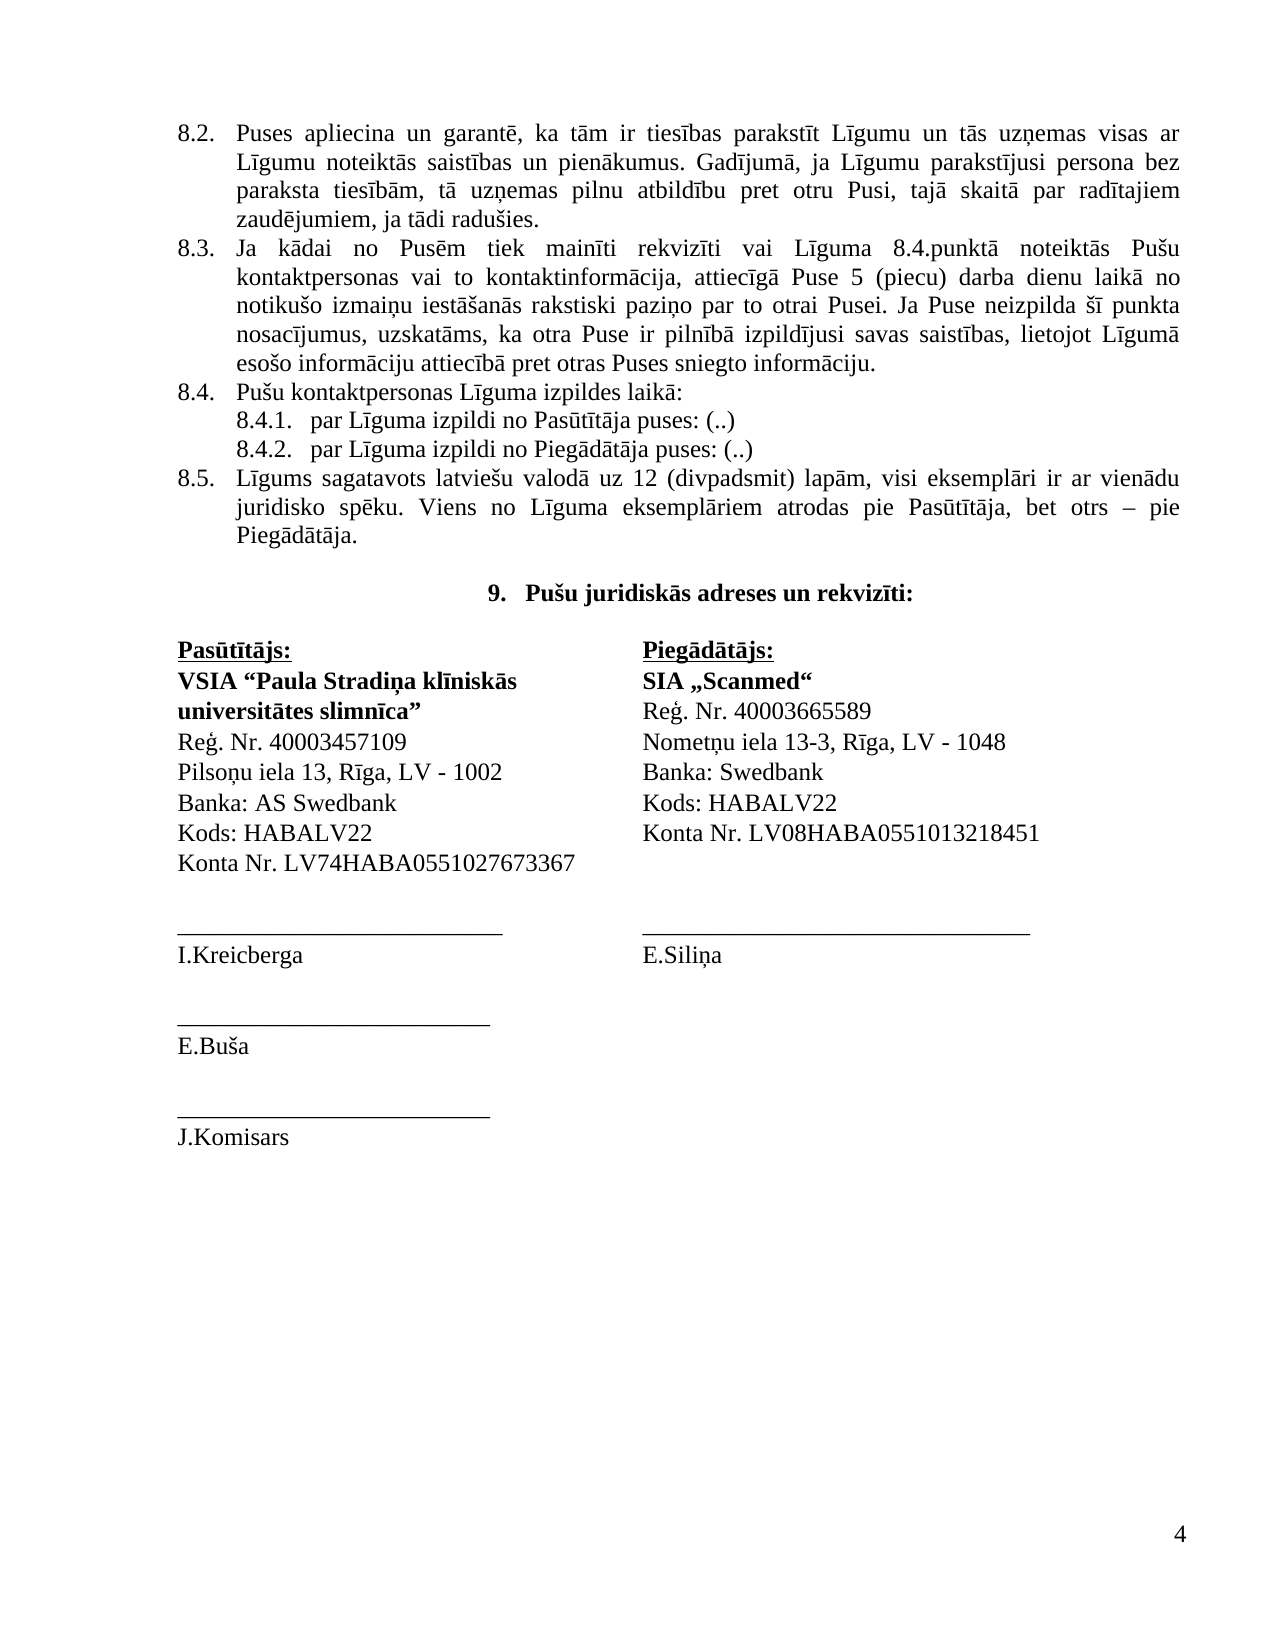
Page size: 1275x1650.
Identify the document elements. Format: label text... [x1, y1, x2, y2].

list Līgums sagatavots latviešu valodā uz 12 (divpadsmit) lapām, visi eksemplāri ir ar vienādu juridisko spēku. Viens no Līguma eksemplāriem atrodas pie Pasūtītāja, bet otrs – pie Piegādātāja. [177, 463, 1181, 549]
list Pušu kontaktpersonas Līguma izpildes laikā: [177, 377, 1181, 406]
table_header Pasūtītājs: VSIA “Paula Stradiņa klīniskās universitātes slimnīca” Reģ. Nr. 40003457109 Pilsoņu iela 13, Rīga, LV - 1002 Banka: AS Swedbank Kods: HABALV22 Konta Nr. LV74HABA0551027673367 __________________________ I.Kreicberga _________________________ E.Buša _________________________ J.Komisars [166, 636, 631, 1153]
list Pušu juridiskās adreses un rekvizīti: [215, 578, 1187, 607]
list Puses apliecina un garantē, ka tām ir tiesības parakstīt Līgumu un tās uzņemas visas ar Līgumu noteiktās saistības un pienākumus. Gadījumā, ja Līgumu parakstījusi persona bez paraksta tiesībām, tā uzņemas pilnu atbildību pret otru Pusi, tajā skaitā par radītajiem zaudējumiem, ja tādi radušies. [177, 118, 1181, 233]
list par Līguma izpildi no Pasūtītāja puses: (..) [236, 406, 1181, 434]
list Ja kādai no Pusēm tiek mainīti rekvizīti vai Līguma 8.4.punktā noteiktās Pušu kontaktpersonas vai to kontaktinformācija, attiecīgā Puse 5 (piecu) darba dienu laikā no notikušo izmaiņu iestāšanās rakstiski paziņo par to otrai Pusei. Ja Puse neizpilda šī punkta nosacījumus, uzskatāms, ka otra Puse ir pilnībā izpildījusi savas saistības, lietojot Līgumā esošo informāciju attiecībā pret otras Puses sniegto informāciju. [177, 233, 1181, 377]
list par Līguma izpildi no Piegādātāja puses: (..) [236, 434, 1181, 463]
table_header Piegādātājs: SIA „Scanmed“ Reģ. Nr. 40003665589 Nometņu iela 13-3, Rīga, LV - 1048 Banka: Swedbank Kods: HABALV22 Konta Nr. LV08HABA0551013218451 _______________________________ E.Siliņa [631, 636, 1099, 1153]
